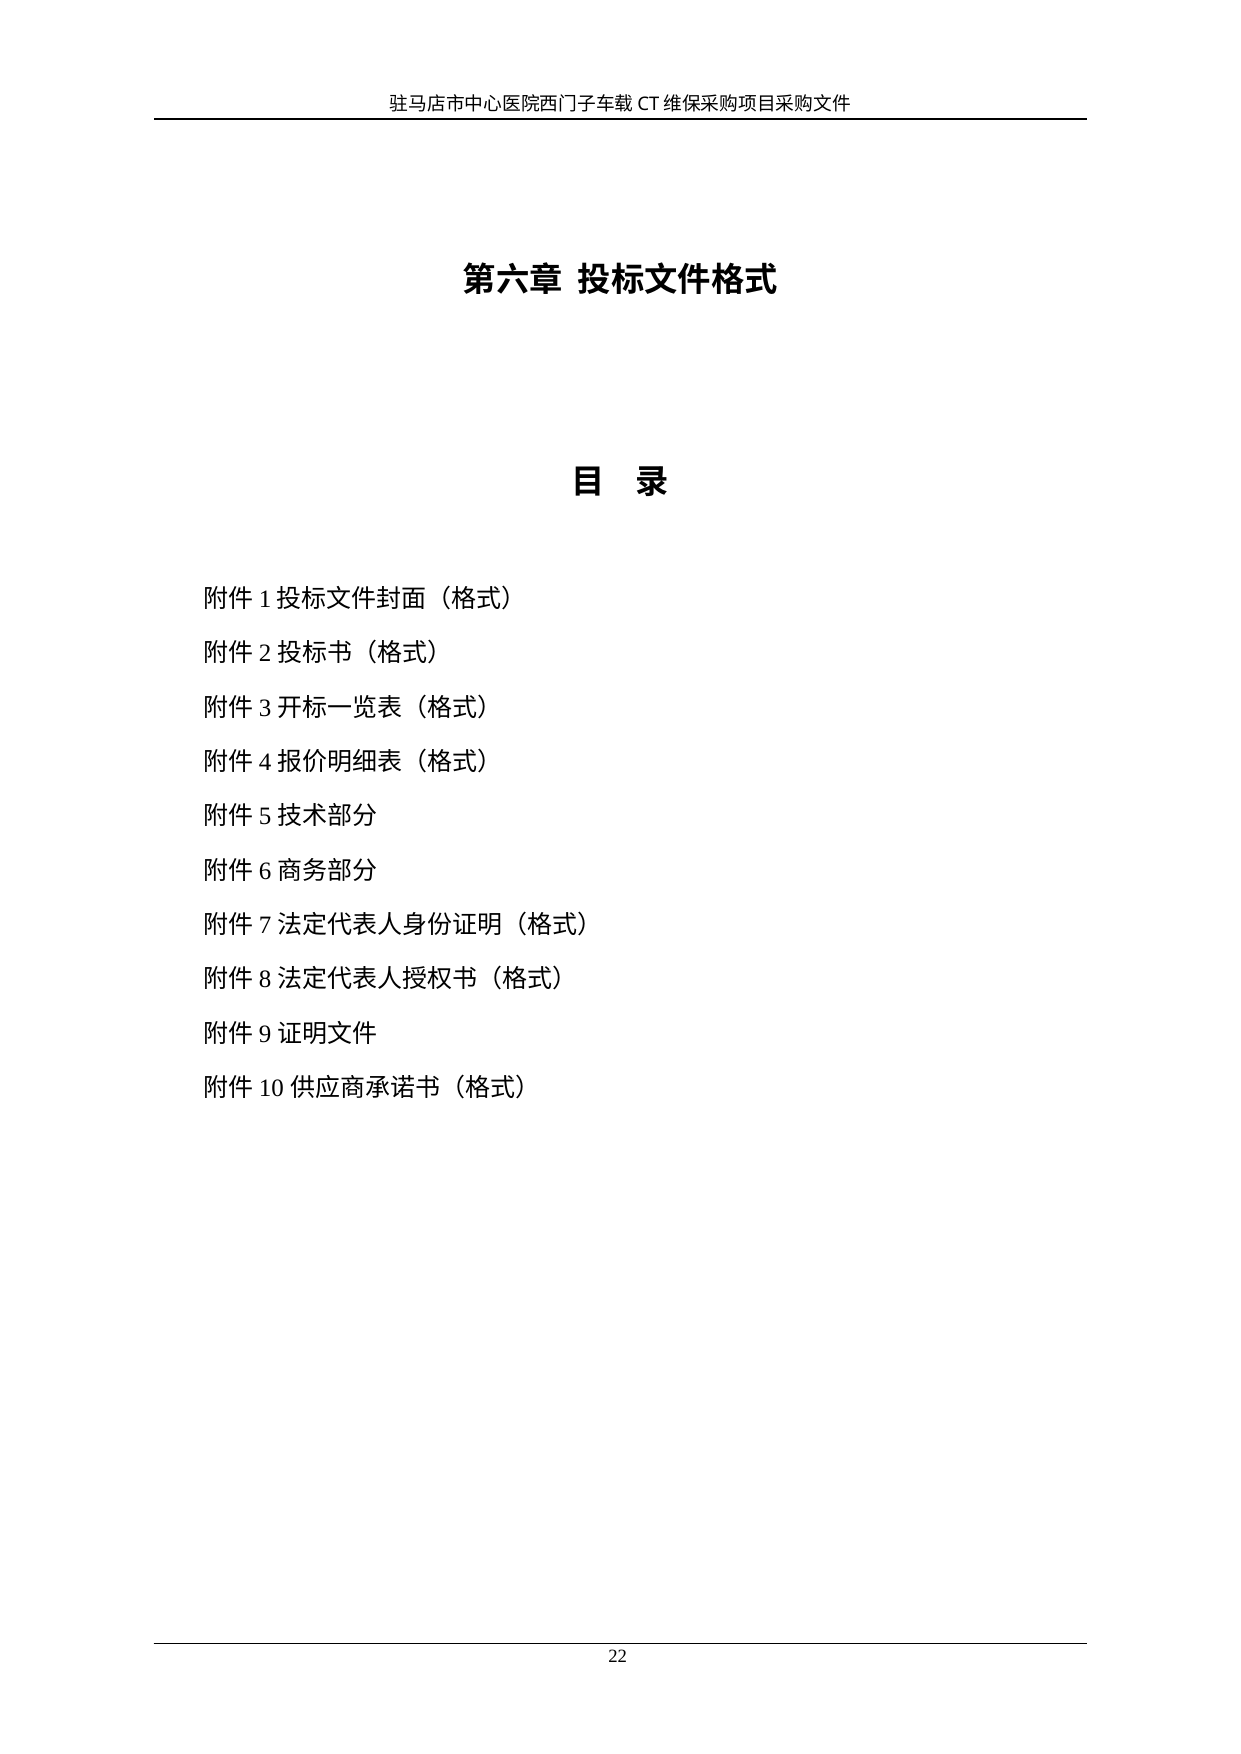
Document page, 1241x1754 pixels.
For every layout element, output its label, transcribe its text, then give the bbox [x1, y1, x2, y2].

text 附件8 法定代表人授权书（格式） [153, 959, 1087, 995]
text 附件3 开标一览表（格式） [153, 687, 1087, 723]
text 附件1投标文件封面（格式） [153, 578, 1087, 614]
subtitle 第六章 投标文件格式 [153, 244, 1087, 310]
text 附件2 投标书（格式） [153, 633, 1087, 669]
text 附件9 证明文件 [153, 1013, 1087, 1049]
text 附件7 法定代表人身份证明（格式） [153, 904, 1087, 941]
text 附件4 报价明细表（格式） [153, 741, 1087, 778]
text 目 录 [153, 445, 1087, 512]
text 附件5 技术部分 [153, 796, 1087, 832]
text 附件10 供应商承诺书（格式） [153, 1068, 1087, 1104]
text 附件6 商务部分 [153, 850, 1087, 886]
